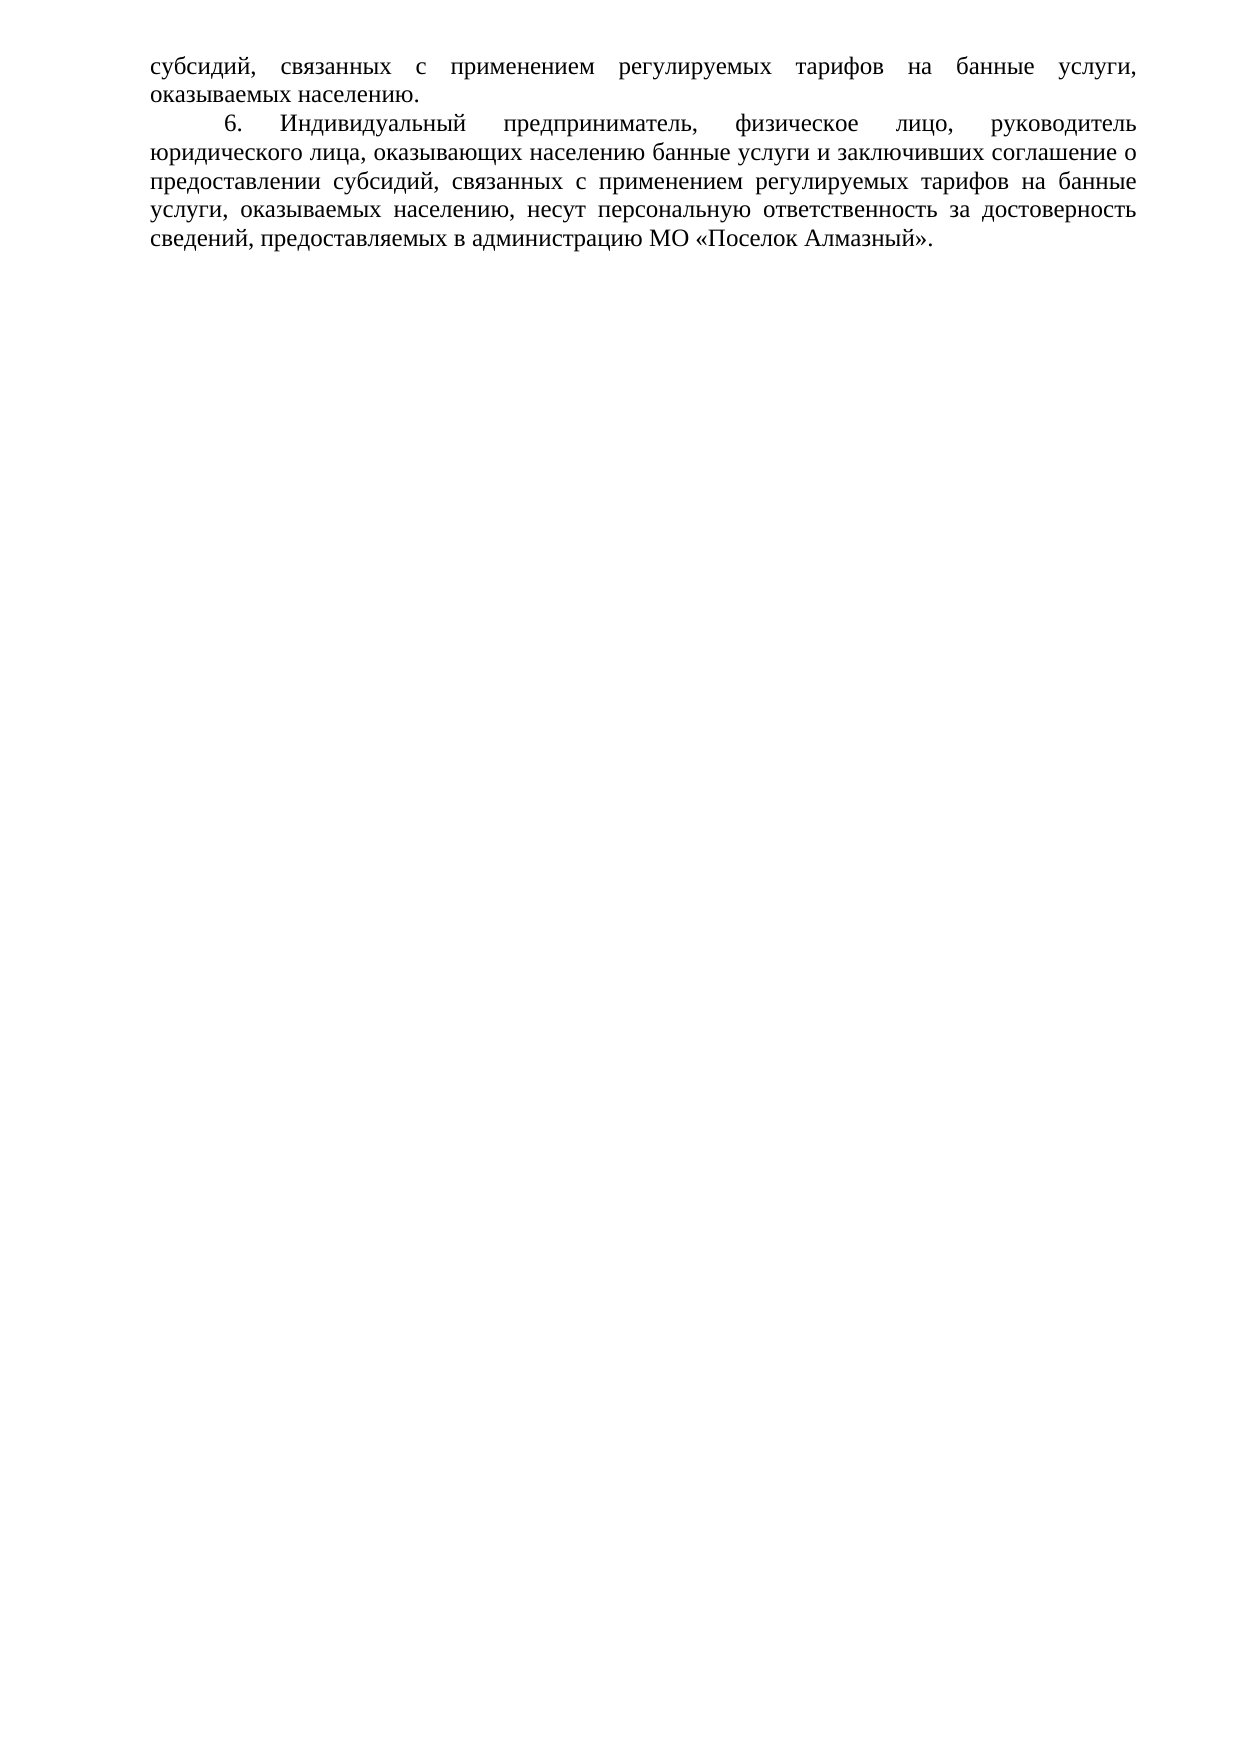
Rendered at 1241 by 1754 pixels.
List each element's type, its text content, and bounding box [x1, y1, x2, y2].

text 6. Индивидуальный предприниматель, физическое лицо, руководитель юридического лица, оказывающих населению банные услуги и заключивших соглашение о предоставлении субсидий, связанных с применением регулируемых тарифов на банные услуги, оказываемых населению, несут персональную ответственность за достоверность сведений, предоставляемых в администрацию МО «Поселок Алмазный». [150, 108, 1137, 252]
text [150, 51, 1137, 108]
